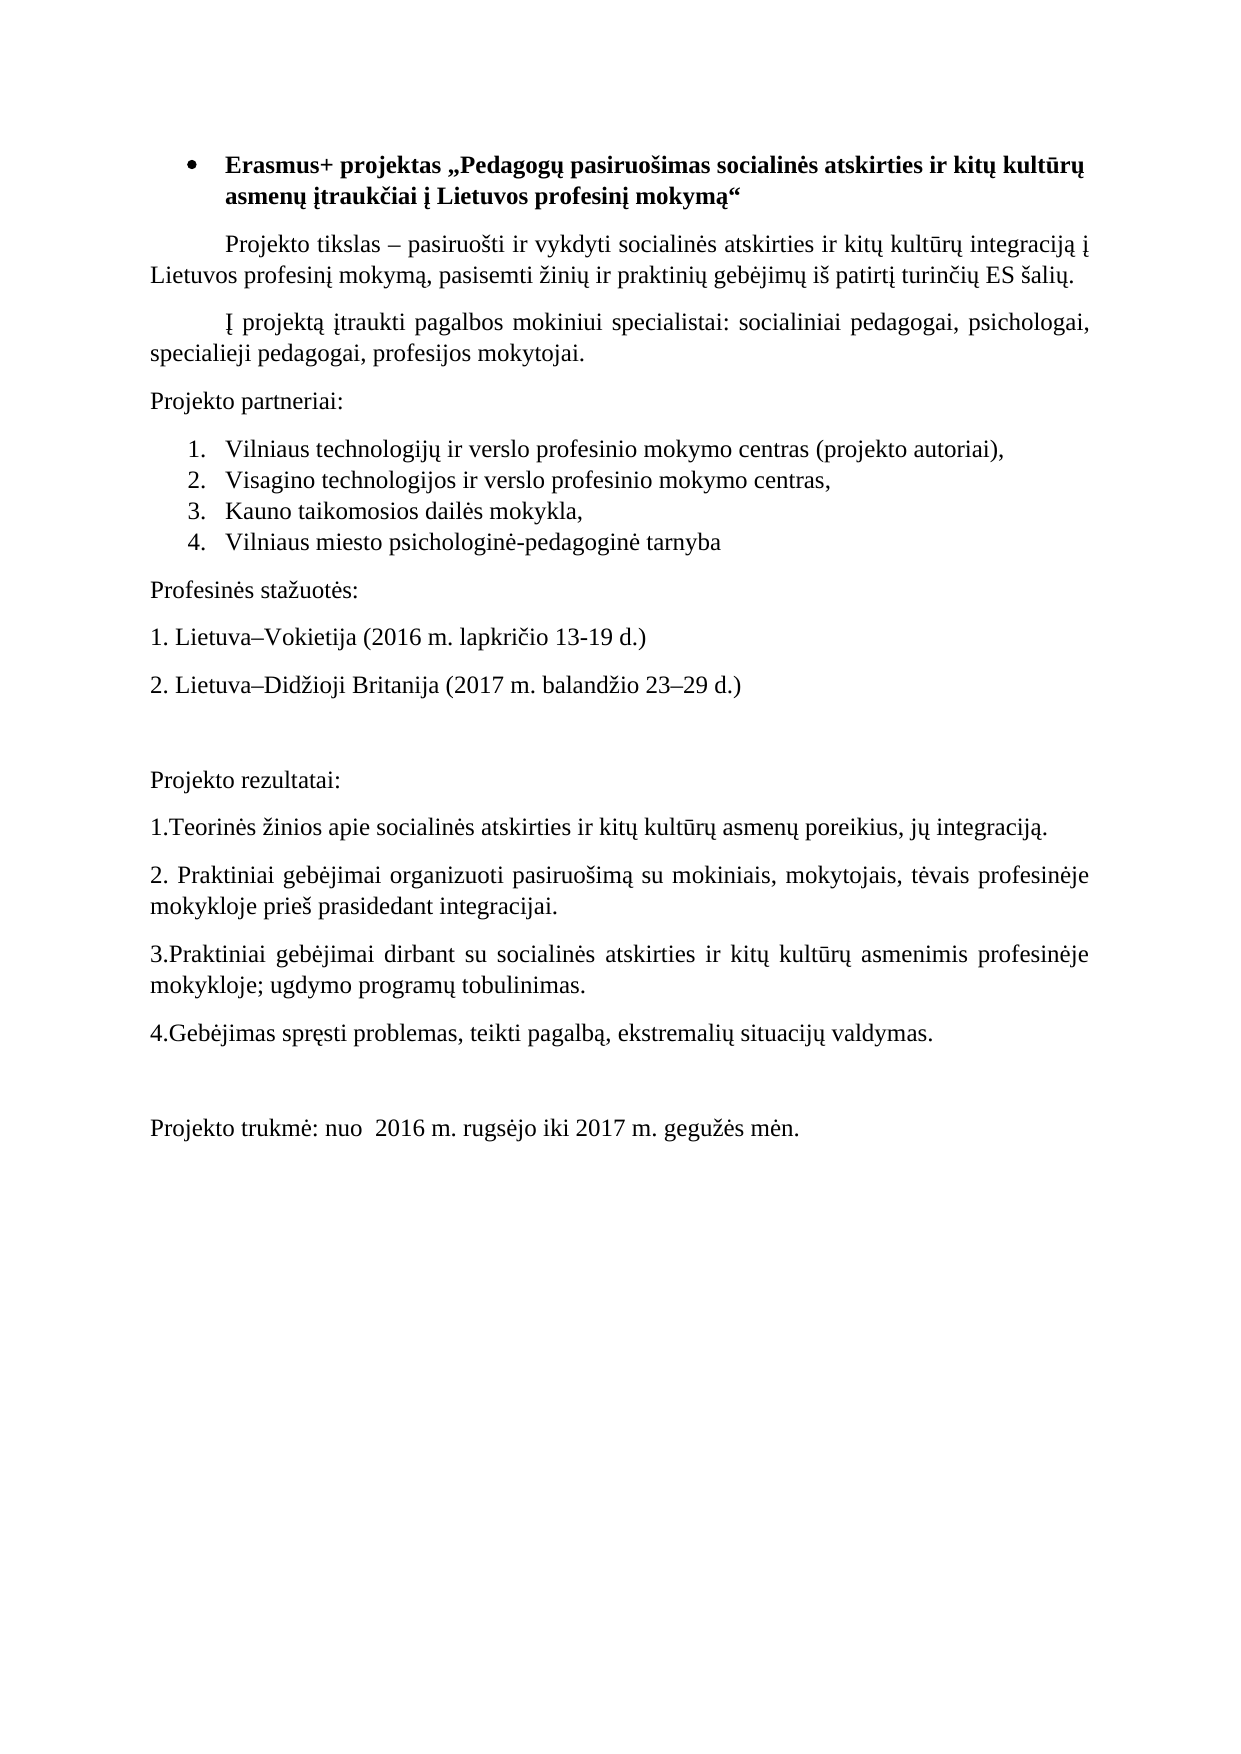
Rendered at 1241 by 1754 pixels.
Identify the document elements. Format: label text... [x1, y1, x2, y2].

text Profesinės stažuotės: [150, 575, 1090, 603]
text Projekto partneriai: [150, 386, 1090, 415]
list Vilniaus technologijų ir verslo profesinio mokymo centras (projekto autoriai), [187, 434, 1090, 463]
text Projekto trukmė: nuo 2016 m. rugsėjo iki 2017 m. gegužės mėn. [150, 1113, 1090, 1142]
list Vilniaus miesto psichologinė-pedagoginė tarnyba [187, 527, 1090, 556]
text 1. Lietuva–Vokietija (2016 m. lapkričio 13-19 d.) [150, 622, 1090, 651]
text Projekto tikslas – pasiruošti ir vykdyti socialinės atskirties ir kitų kultūrų integraciją į Lietuvos profesinį mokymą, pasisemti žinių ir praktinių gebėjimų iš patirtį turinčių ES šalių. [150, 229, 1090, 288]
text Į projektą įtraukti pagalbos mokiniui specialistai: socialiniai pedagogai, psichologai, specialieji pedagogai, profesijos mokytojai. [150, 307, 1090, 367]
text 2. Praktiniai gebėjimai organizuoti pasiruošimą su mokiniais, mokytojais, tėvais profesinėje mokykloje prieš prasidedant integracijai. [150, 860, 1090, 920]
text 1.Teorinės žinios apie socialinės atskirties ir kitų kultūrų asmenų poreikius, jų integraciją. [150, 812, 1090, 841]
text Projekto rezultatai: [150, 765, 1090, 793]
list Kauno taikomosios dailės mokykla, [187, 496, 1090, 525]
text 3.Praktiniai gebėjimai dirbant su socialinės atskirties ir kitų kultūrų asmenimis profesinėje mokykloje; ugdymo programų tobulinimas. [150, 939, 1090, 999]
list Visagino technologijos ir verslo profesinio mokymo centras, [187, 465, 1090, 494]
list Erasmus+ projektas „Pedagogų pasiruošimas socialinės atskirties ir kitų kultūrų asmenų įtraukčiai į Lietuvos profesinį mokymą“ [187, 150, 1090, 210]
text 2. Lietuva–Didžioji Britanija (2017 m. balandžio 23–29 d.) [150, 670, 1090, 699]
text 4.Gebėjimas spręsti problemas, teikti pagalbą, ekstremalių situacijų valdymas. [150, 1018, 1090, 1046]
